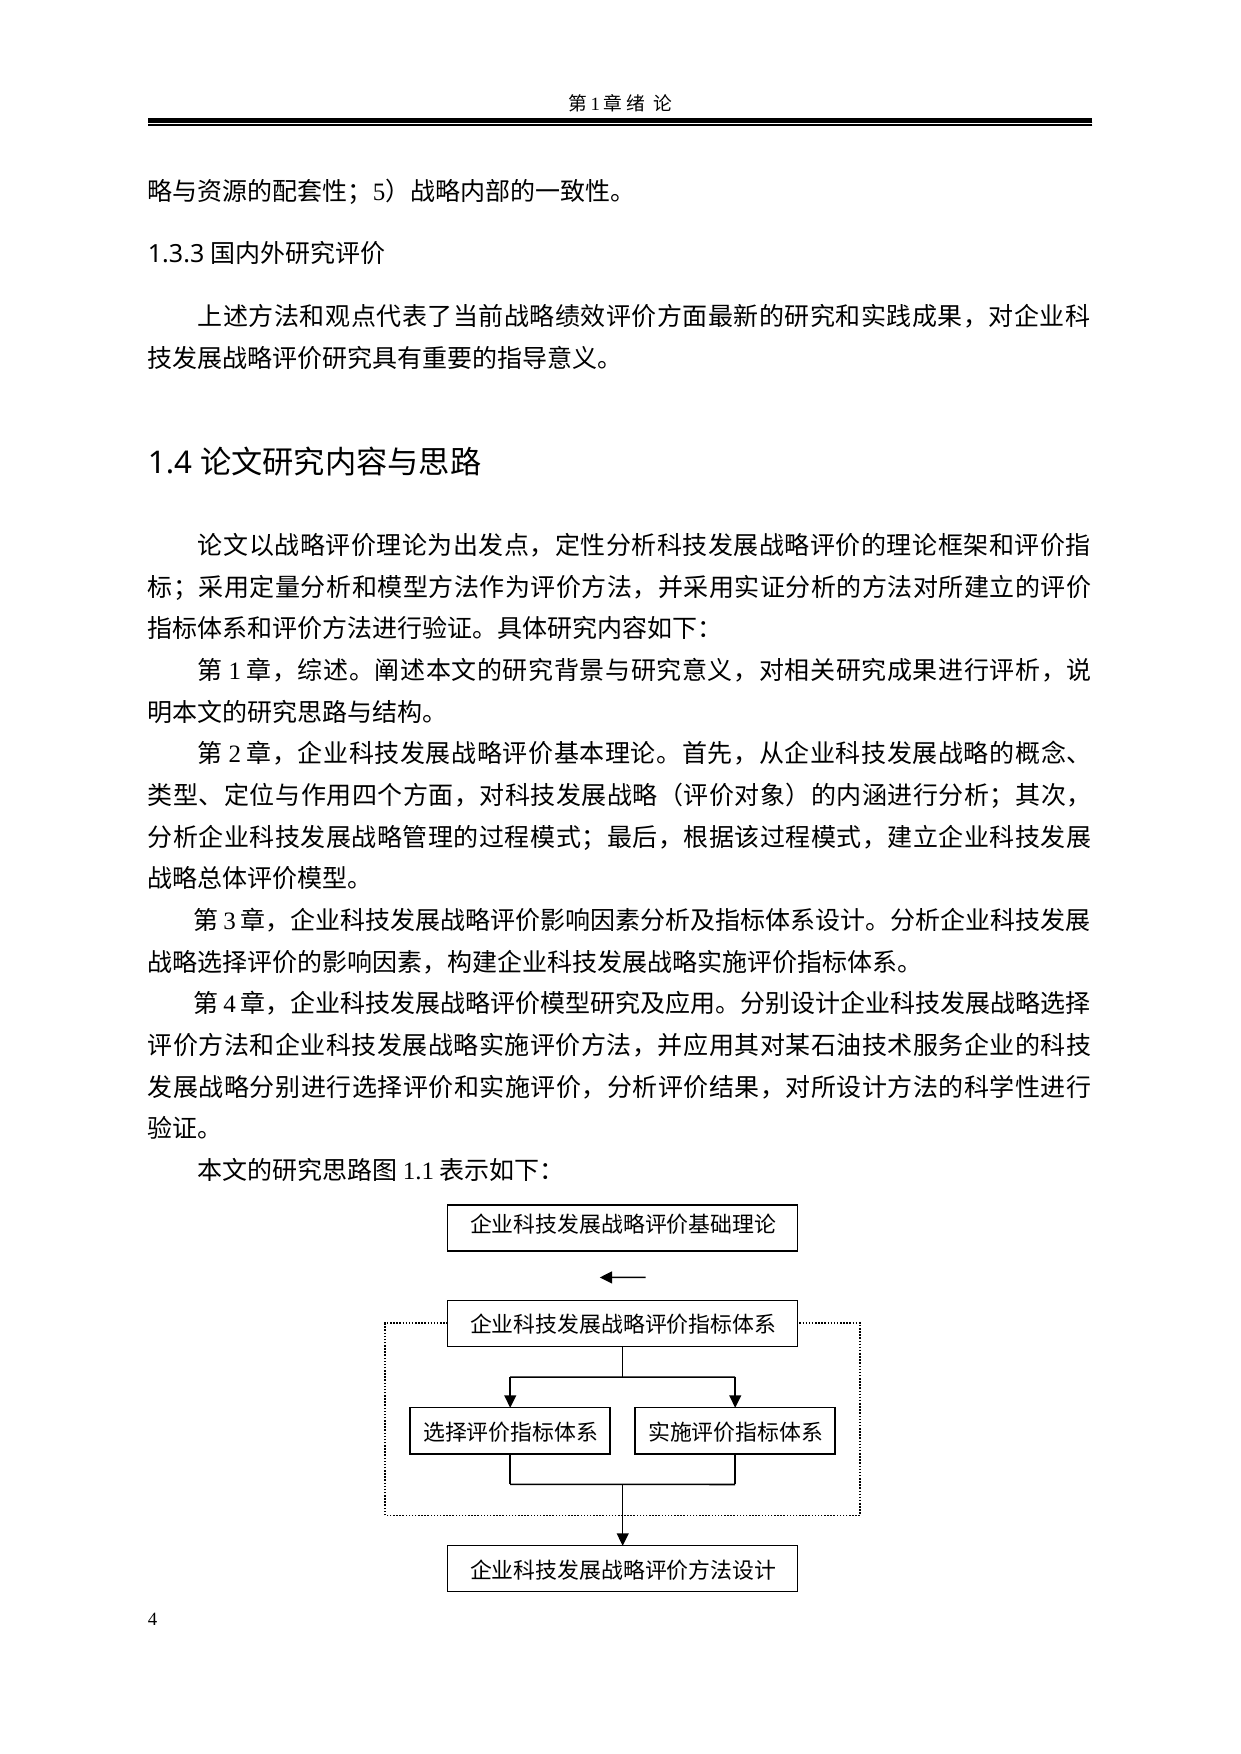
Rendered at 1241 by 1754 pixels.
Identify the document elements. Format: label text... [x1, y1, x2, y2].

text 论文以战略评价理论为出发点，定性分析科技发展战略评价的理论框架和评价指标；采用定量分析和模型方法作为评价方法，并采用实证分析的方法对所建立的评价指标体系和评价方法进行验证。具体研究内容如下： [148, 523, 1092, 648]
text 第2章，企业科技发展战略评价基本理论。首先，从企业科技发展战略的概念、类型、定位与作用四个方面，对科技发展战略（评价对象）的内涵进行分析；其次，分析企业科技发展战略管理的过程模式；最后，根据该过程模式，建立企业科技发展战略总体评价模型。 [148, 731, 1092, 898]
text 第4章，企业科技发展战略评价模型研究及应用。分别设计企业科技发展战略选择评价方法和企业科技发展战略实施评价方法，并应用其对某石油技术服务企业的科技发展战略分别进行选择评价和实施评价，分析评价结果，对所设计方法的科学性进行验证。 [148, 981, 1092, 1148]
text 第1章，综述。阐述本文的研究背景与研究意义，对相关研究成果进行评析，说明本文的研究思路与结构。 [148, 648, 1092, 731]
text 第3章，企业科技发展战略评价影响因素分析及指标体系设计。分析企业科技发展战略选择评价的影响因素，构建企业科技发展战略实施评价指标体系。 [148, 898, 1092, 981]
text 上述方法和观点代表了当前战略绩效评价方面最新的研究和实践成果，对企业科技发展战略评价研究具有重要的指导意义。 [148, 294, 1092, 377]
text 本文的研究思路图1.1表示如下： [148, 1148, 1092, 1189]
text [148, 169, 1092, 210]
subtitle 1.3.3 国内外研究评价 [148, 231, 1092, 273]
subtitle 1.4 论文研究内容与思路 [148, 419, 1092, 502]
